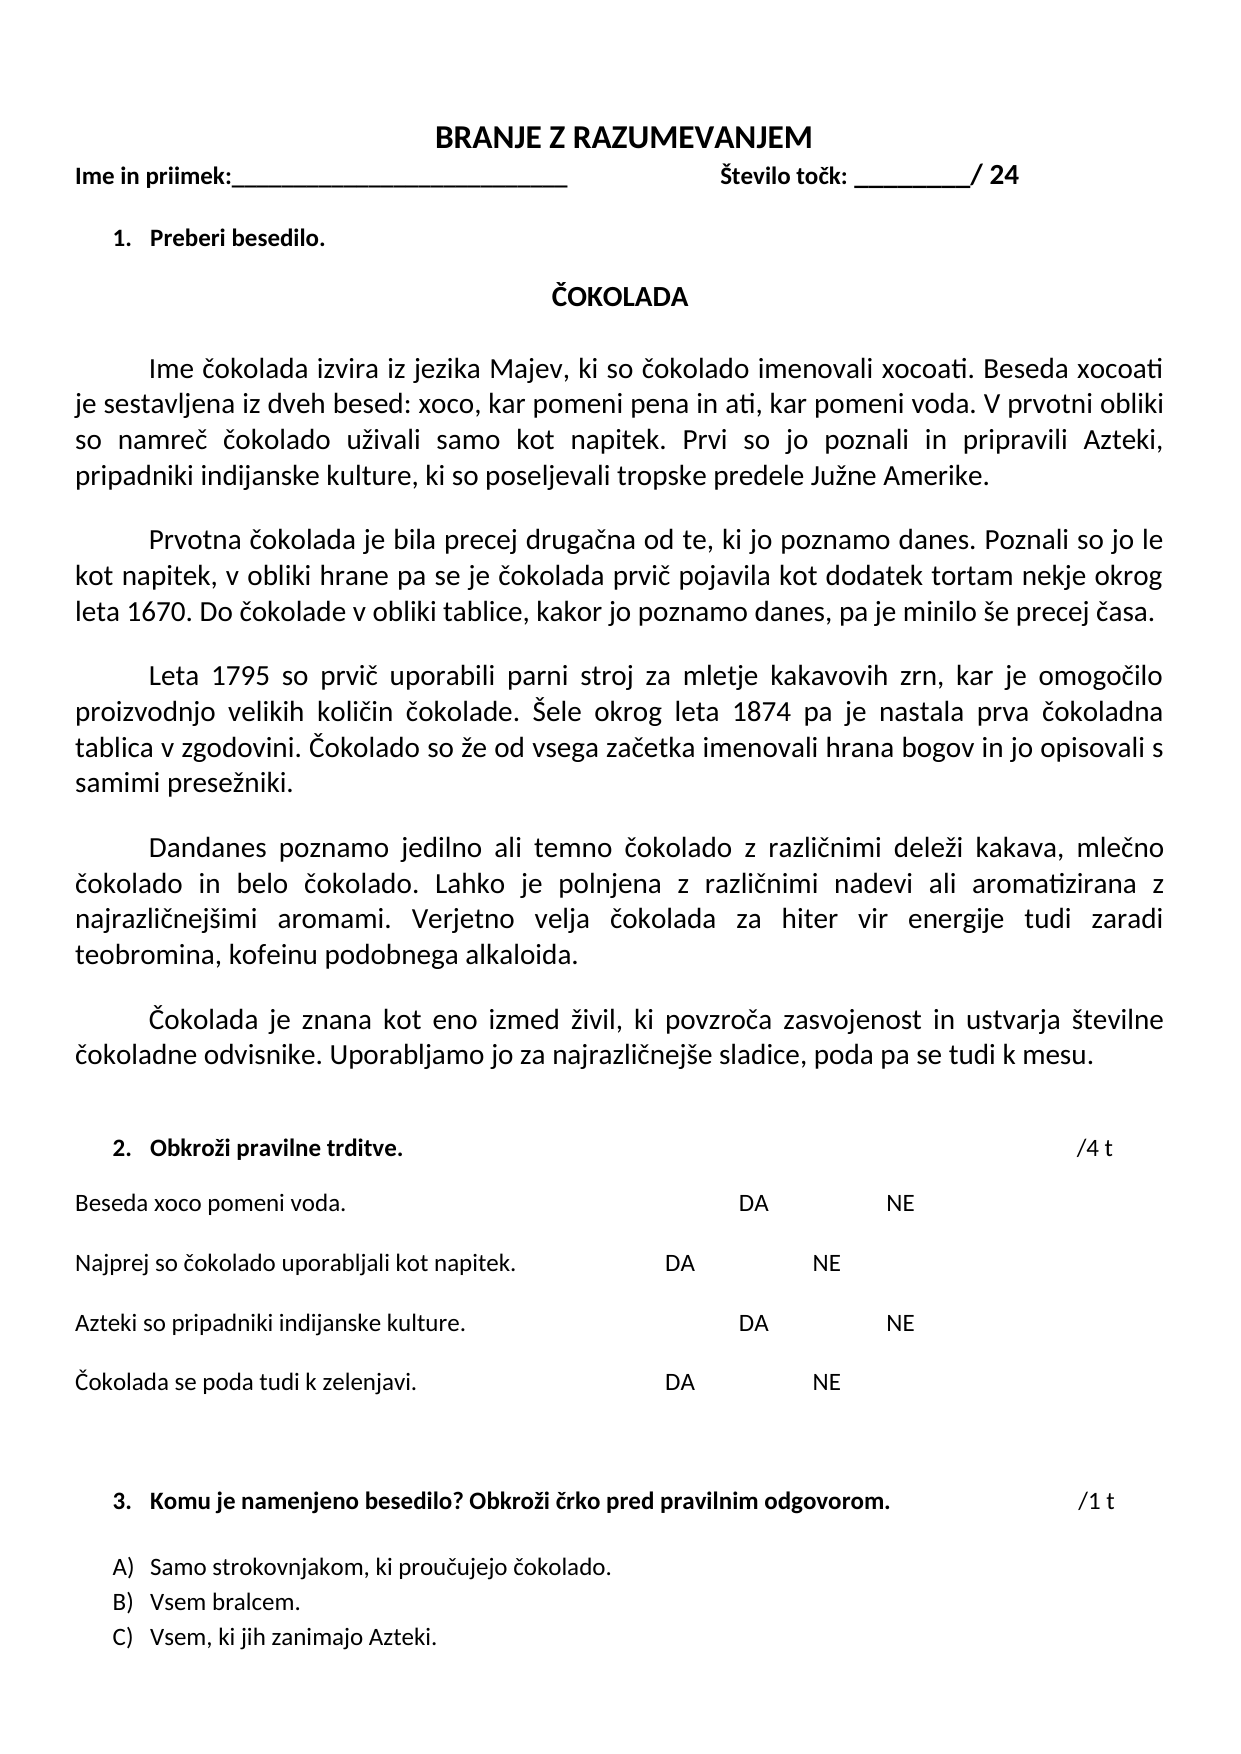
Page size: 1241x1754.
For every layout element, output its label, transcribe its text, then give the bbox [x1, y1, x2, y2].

list Vsem, ki jih zanimajo Azteki. [112, 1621, 1165, 1652]
list Komu je namenjeno besedilo? Obkroži črko pred pravilnim odgovorom. /1 t [112, 1486, 1165, 1516]
text Dandanes poznamo jedilno ali temno čokolado z različnimi deleži kakava, mlečno čokolado in belo čokolado. Lahko je polnjena z različnimi nadevi ali aromatizirana z najrazličnejšimi aromami. Verjetno velja čokolada za hiter vir energije tudi zaradi teobromina, kofeinu podobnega alkaloida. [75, 829, 1165, 972]
text Najprej so čokolado uporabljali kot napitek. DA NE [75, 1247, 1165, 1278]
text Azteki so pripadniki indijanske kulture. DA NE [75, 1307, 1165, 1337]
text Čokolada se poda tudi k zelenjavi. DA NE [75, 1367, 1165, 1397]
list Samo strokovnjakom, ki proučujejo čokolado. [112, 1551, 1165, 1582]
text Ime čokolada izvira iz jezika Majev, ki so čokolado imenovali xocoati. Beseda xocoati je sestavljena iz dveh besed: xoco, kar pomeni pena in ati, kar pomeni voda. V prvotni obliki so namreč čokolado uživali samo kot napitek. Prvi so jo poznali in pripravili Azteki, pripadniki indijanske kulture, ki so poseljevali tropske predele Južne Amerike. [75, 350, 1165, 492]
text Čokolada je znana kot eno izmed živil, ki povzroča zasvojenost in ustvarja številne čokoladne odvisnike. Uporabljamo jo za najrazličnejše sladice, poda pa se tudi k mesu. [75, 1001, 1165, 1072]
list Preberi besedilo. [112, 223, 1165, 253]
text Ime in priimek:___________________________ Število točk: ________/ 24 [75, 156, 1165, 192]
text Prvotna čokolada je bila precej drugačna od te, ki jo poznamo danes. Poznali so jo le kot napitek, v obliki hrane pa se je čokolada prvič pojavila kot dodatek tortam nekje okrog leta 1670. Do čokolade v obliki tablice, kakor jo poznamo danes, pa je minilo še precej časa. [75, 521, 1165, 628]
text BRANJE Z RAZUMEVANJEM [75, 116, 1165, 156]
list Vsem bralcem. [112, 1586, 1165, 1617]
list Obkroži pravilne trditve. /4 t [112, 1132, 1165, 1162]
text Leta 1795 so prvič uporabili parni stroj za mletje kakavovih zrn, kar je omogočilo proizvodnjo velikih količin čokolade. Šele okrog leta 1874 pa je nastala prva čokoladna tablica v zgodovini. Čokolado so že od vsega začetka imenovali hrana bogov in jo opisovali s samimi presežniki. [75, 657, 1165, 800]
text Beseda xoco pomeni voda. DA NE [75, 1187, 1165, 1218]
text ČOKOLADA [75, 278, 1165, 314]
